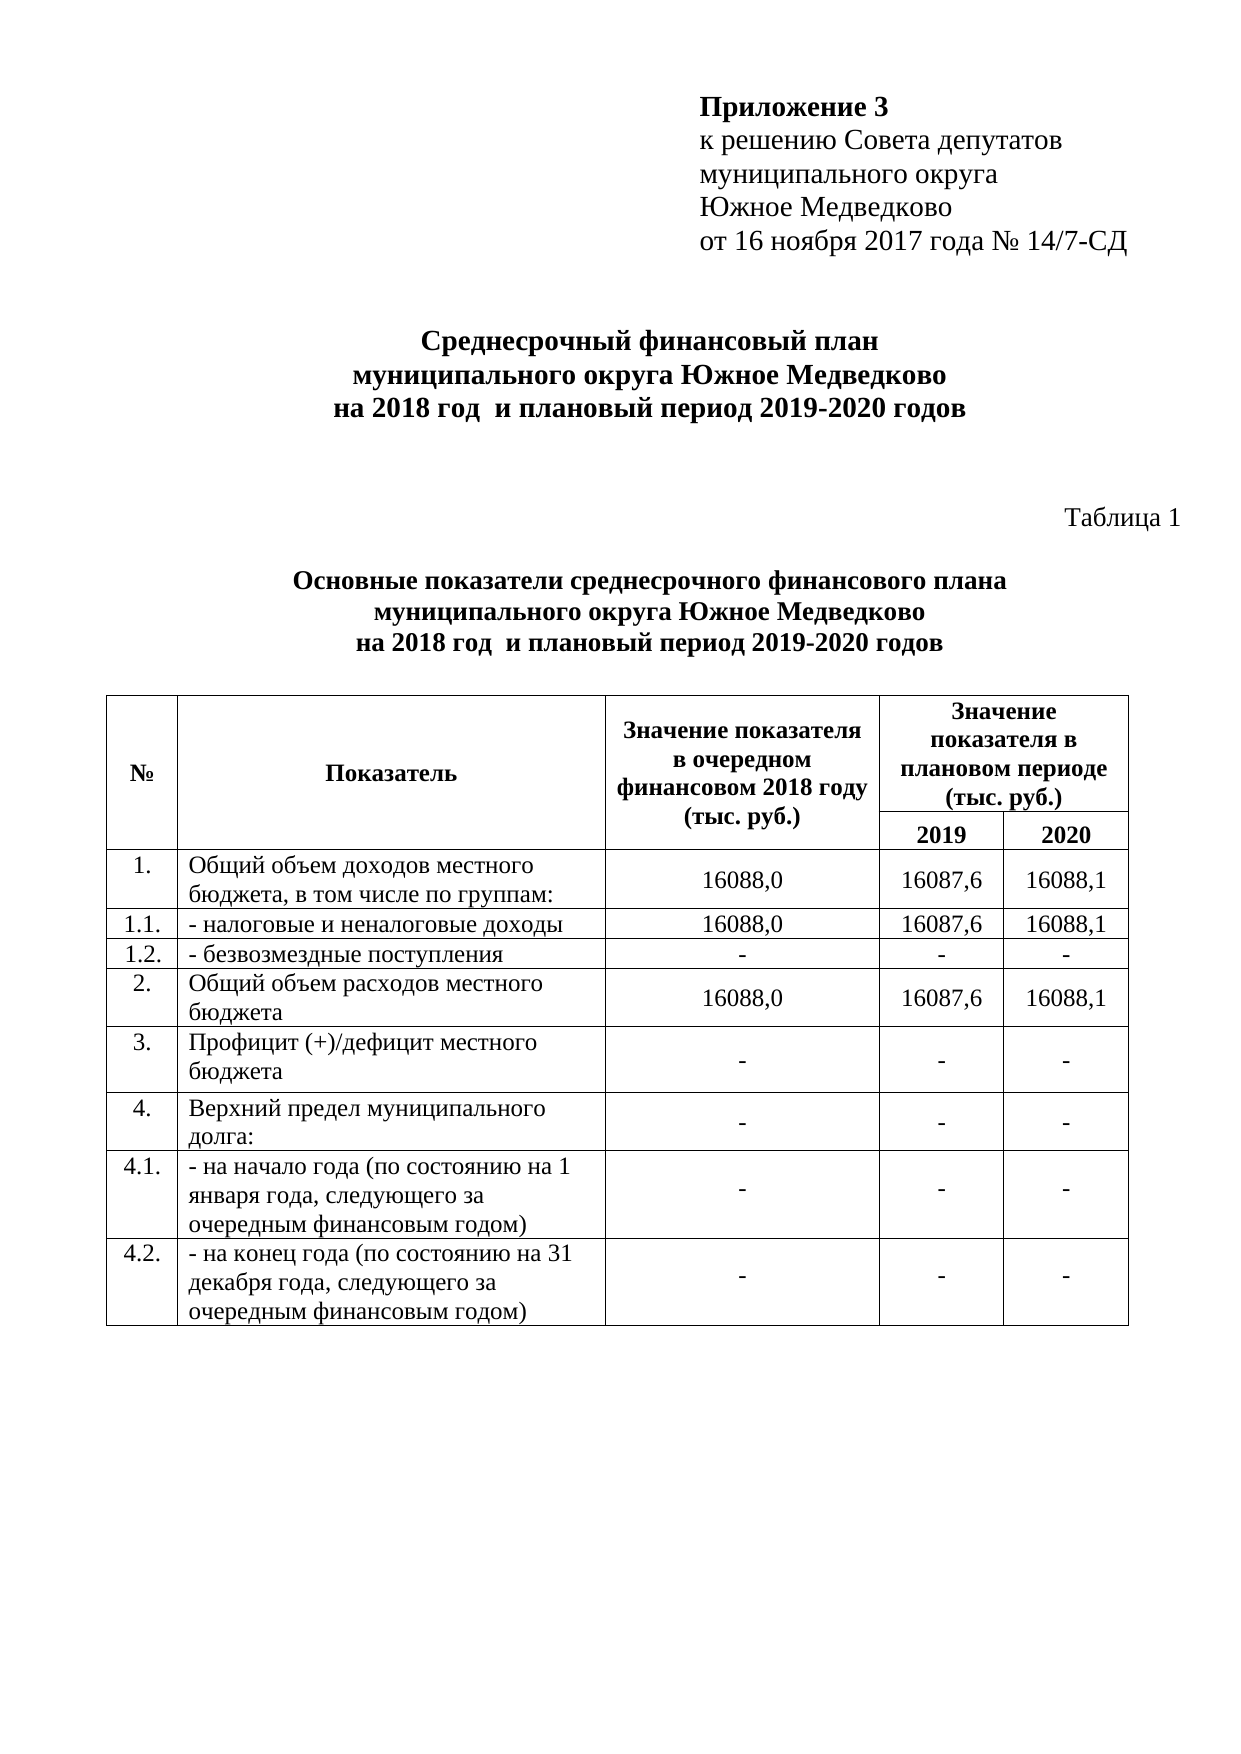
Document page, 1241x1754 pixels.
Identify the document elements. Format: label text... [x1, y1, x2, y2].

table_header Значение показателя в очередном финансовом 2018 году (тыс. руб.) [606, 696, 879, 849]
table_cell 2019 [880, 812, 1003, 849]
table_header Показатель [178, 696, 605, 849]
table_cell 4. [107, 1093, 177, 1150]
text Основные показатели среднесрочного финансового плана [118, 564, 1181, 595]
table_cell 1.2. [107, 939, 177, 967]
table_cell 2. [107, 969, 177, 1026]
text Таблица 1 [118, 495, 1181, 533]
text муниципального округа Южное Медведково [118, 357, 1181, 391]
table_header № [107, 696, 177, 849]
table_cell - [1004, 1239, 1128, 1325]
table_cell 16088,1 [1004, 909, 1128, 938]
table_cell 1. [107, 850, 177, 908]
table_cell - [606, 1151, 879, 1237]
table_cell 16087,6 [880, 969, 1003, 1026]
table_cell - [606, 1093, 879, 1150]
table_cell - налоговые и неналоговые доходы [178, 909, 605, 938]
text Приложение 3 [699, 89, 1181, 122]
table_cell - [880, 1027, 1003, 1092]
table_cell Профицит (+)/дефицит местного бюджета [178, 1027, 605, 1092]
table_cell - [1004, 1093, 1128, 1150]
table_cell - [1004, 1027, 1128, 1092]
text на 2018 год и плановый период 2019-2020 годов [118, 391, 1181, 424]
table_cell 2020 [1004, 812, 1128, 849]
table_cell - [880, 1239, 1003, 1325]
text от 16 ноября 2017 года № 14/7-СД [699, 223, 1181, 256]
table_cell 16088,0 [606, 909, 879, 938]
table_cell 1.1. [107, 909, 177, 938]
table_cell - [880, 1151, 1003, 1237]
table_cell 16088,0 [606, 850, 879, 908]
text муниципального округа Южное Медведково [118, 595, 1181, 626]
table_cell - [1004, 939, 1128, 967]
table_cell - [606, 1027, 879, 1092]
table_cell Общий объем расходов местного бюджета [178, 969, 605, 1026]
table_header Значение показателя в плановом периоде (тыс. руб.) [880, 696, 1128, 811]
table_cell - [1004, 1151, 1128, 1237]
table_cell 16088,1 [1004, 969, 1128, 1026]
table_cell 4.2. [107, 1239, 177, 1325]
table_cell 4.1. [107, 1151, 177, 1237]
table_cell - [880, 939, 1003, 967]
table_cell - на конец года (по состоянию на 31 декабря года, следующего за очередным финансовым годом) [178, 1239, 605, 1325]
table_cell Верхний предел муниципального долга: [178, 1093, 605, 1150]
table_cell - [606, 1239, 879, 1325]
table_cell 16087,6 [880, 850, 1003, 908]
table_cell - безвозмездные поступления [178, 939, 605, 967]
table_cell Общий объем доходов местного бюджета, в том числе по группам: [178, 850, 605, 908]
table_cell 3. [107, 1027, 177, 1092]
text к решению Совета депутатов муниципального округа [699, 122, 1181, 189]
table_cell 16087,6 [880, 909, 1003, 938]
table_cell - [880, 1093, 1003, 1150]
table_cell 16088,0 [606, 969, 879, 1026]
table_cell - на начало года (по состоянию на 1 января года, следующего за очередным финансовым годом) [178, 1151, 605, 1237]
table_cell - [606, 939, 879, 967]
text на 2018 год и плановый период 2019-2020 годов [118, 626, 1181, 657]
text Среднесрочный финансовый план [118, 323, 1181, 357]
table_cell 16088,1 [1004, 850, 1128, 908]
text Южное Медведково [699, 189, 1181, 223]
